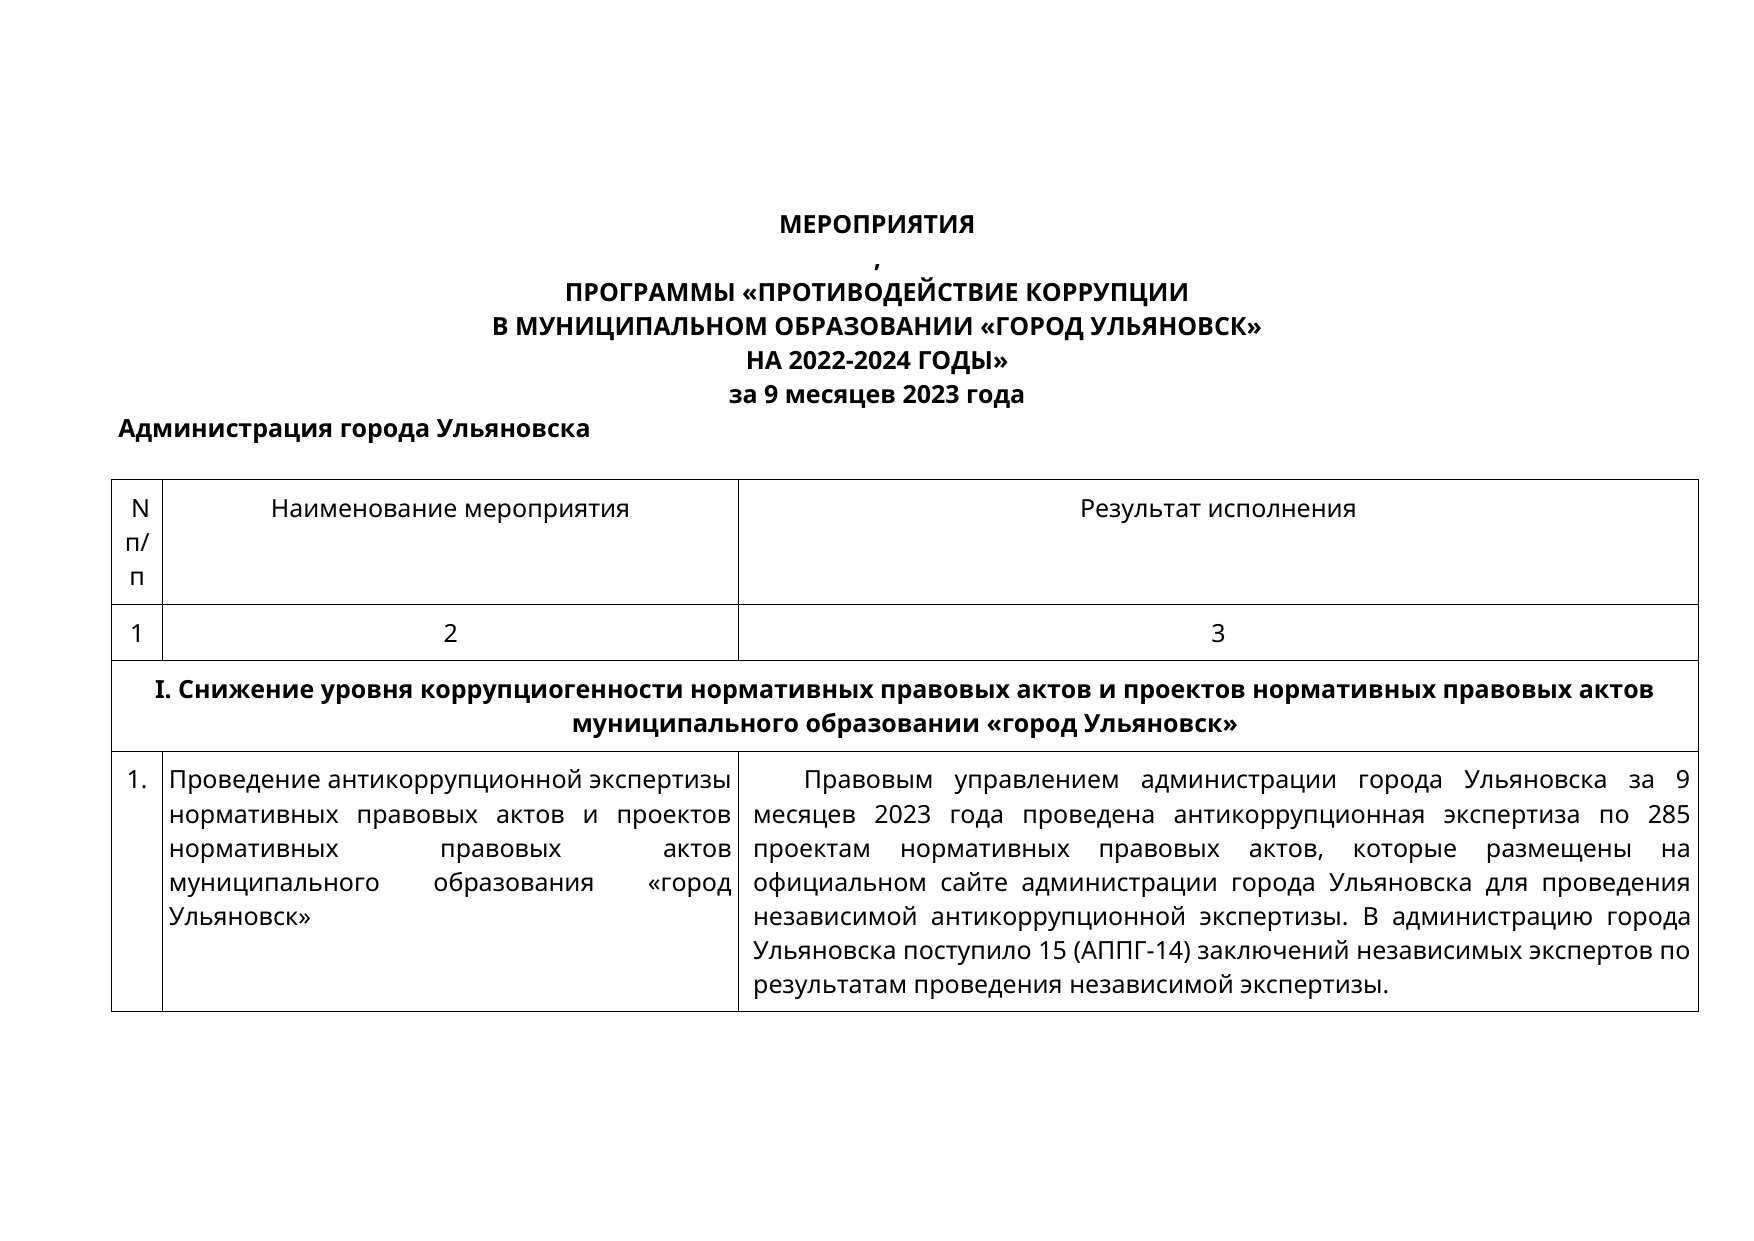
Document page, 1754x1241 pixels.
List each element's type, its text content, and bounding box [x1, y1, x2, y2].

table_header Наименование мероприятия [163, 480, 738, 604]
title ПРОГРАММЫ «ПРОТИВОДЕЙСТВИЕ КОРРУПЦИИ [118, 275, 1636, 309]
table_cell Правовым управлением администрации города Ульяновска за 9 месяцев 2023 года проведена антикоррупционная экспертиза по 285 проектам нормативных правовых актов, которые размещены на официальном сайте администрации города Ульяновска для проведения независимой антикоррупционной экспертизы. В администрацию города Ульяновска поступило 15 (АППГ-14) заключений независимых экспертов по результатам проведения независимой экспертизы. [739, 752, 1698, 1011]
table_cell 1. [112, 752, 162, 1011]
title В МУНИЦИПАЛЬНОМ ОБРАЗОВАНИИ «ГОРОД УЛЬЯНОВСК» [118, 309, 1636, 343]
table_header N п/п [112, 480, 162, 604]
table_cell 3 [739, 605, 1698, 660]
table_header Результат исполнения [739, 480, 1698, 604]
title , [118, 241, 1636, 275]
title за 9 месяцев 2023 года [118, 377, 1636, 411]
table_cell 1 [112, 605, 162, 660]
title НА 2022-2024 ГОДЫ» [118, 343, 1636, 377]
title МЕРОПРИЯТИЯ [118, 207, 1636, 241]
table_cell I. Снижение уровня коррупциогенности нормативных правовых актов и проектов нормативных правовых актов муниципального образовании «город Ульяновск» [112, 661, 1698, 751]
title Администрация города Ульяновска [118, 411, 1636, 445]
table_cell 2 [163, 605, 738, 660]
table_cell Проведение антикоррупционной экспертизы нормативных правовых актов и проектов нормативных правовых актов муниципального образования «город Ульяновск» [163, 752, 738, 1011]
